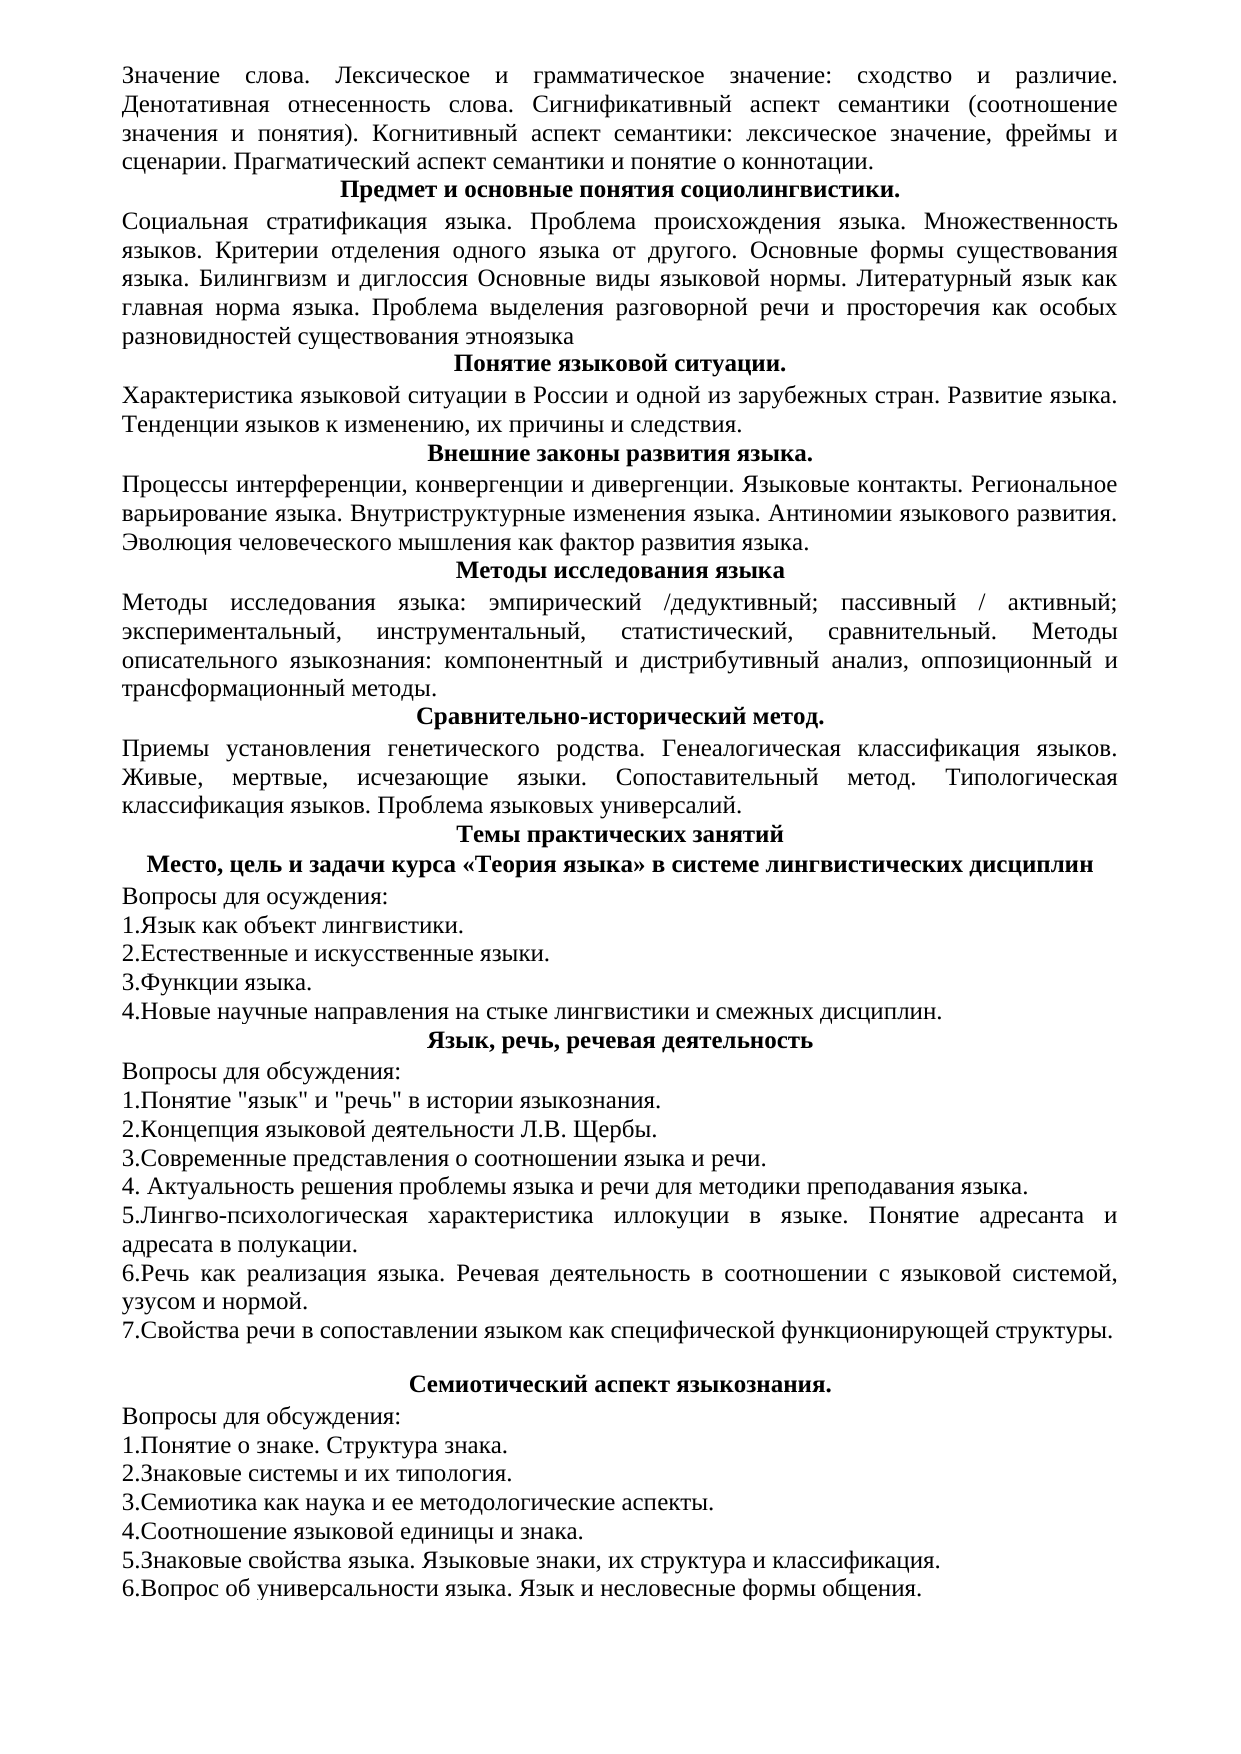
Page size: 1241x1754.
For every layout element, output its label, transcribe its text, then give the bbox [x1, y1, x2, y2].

table_cell Методы исследования языка: эмпирический /дедуктивный; пассивный / активный; экспериментальный, инструментальный, статистический, сравнительный. Методы описательного языкознания: компонентный и дистрибутивный анализ, оппозиционный и трансформационный методы. [118, 587, 1122, 701]
table_cell Понятие языковой ситуации. [118, 348, 1122, 380]
table_cell Семиотический аспект языкознания. [118, 1369, 1122, 1401]
table_cell Приемы установления генетического родства. Генеалогическая классификация языков. Живые, мертвые, исчезающие языки. Сопоставительный метод. Типологическая классификация языков. Проблема языковых универсалий. [118, 733, 1122, 819]
table_cell Предмет и основные понятия социолингвистики. [118, 174, 1122, 206]
table_cell Язык, речь, речевая деятельность [118, 1025, 1122, 1056]
table_cell Вопросы для осуждения: 1.Язык как объект лингвистики. 2.Естественные и искусственные языки. 3.Функции языка. 4.Новые научные направления на стыке лингвистики и смежных дисциплин. [118, 881, 1122, 1023]
table_cell Место, цель и задачи курса «Теория языка» в системе лингвистических дисциплин [118, 849, 1122, 881]
table_cell Характеристика языковой ситуации в России и одной из зарубежных стран. Развитие языка. Тенденции языков к изменению, их причины и следствия. [118, 380, 1122, 438]
table_cell Значение слова. Лексическое и грамматическое значение: сходство и различие. Денотативная отнесенность слова. Сигнификативный аспект семантики (соотношение значения и понятия). Когнитивный аспект семантики: лексическое значение, фреймы и сценарии. Прагматический аспект семантики и понятие о коннотации. [118, 60, 1122, 174]
table_cell Внешние законы развития языка. [118, 438, 1122, 469]
table_cell Методы исследования языка [118, 556, 1122, 587]
table_cell Процессы интерференции, конвергенции и дивергенции. Языковые контакты. Региональное варьирование языка. Внутриструктурные изменения языка. Антиномии языкового развития. Эволюция человеческого мышления как фактор развития языка. [118, 470, 1122, 556]
table_cell Социальная стратификация языка. Проблема происхождения языка. Множественность языков. Критерии отделения одного языка от другого. Основные формы существования языка. Билингвизм и диглоссия Основные виды языковой нормы. Литературный язык как главная норма языка. Проблема выделения разговорной речи и просторечия как особых разновидностей существования этноязыка [118, 206, 1122, 348]
table_cell Темы практических занятий [118, 819, 1122, 848]
table_cell Сравнительно-исторический метод. [118, 701, 1122, 733]
table_cell Вопросы для обсуждения: 1.Понятие "язык" и "речь" в истории языкознания. 2.Концепция языковой деятельности Л.В. Щербы. 3.Современные представления о соотношении языка и речи. 4. Актуальность решения проблемы языка и речи для методики преподавания языка. 5.Лингво-психологическая характеристика иллокуции в языке. Понятие адресанта и адресата в полукации. 6.Речь как реализация языка. Речевая деятельность в соотношении с языковой системой, узусом и нормой. 7.Свойства речи в сопоставлении языком как специфической функционирующей структуры. [118, 1056, 1122, 1368]
table_cell Вопросы для обсуждения: 1.Понятие о знаке. Структура знака. 2.Знаковые системы и их типология. 3.Семиотика как наука и ее методологические аспекты. 4.Соотношение языковой единицы и знака. 5.Знаковые свойства языка. Языковые знаки, их структура и классификация. 6.Вопрос об универсальности языка. Язык и несловесные формы общения. [118, 1401, 1122, 1599]
